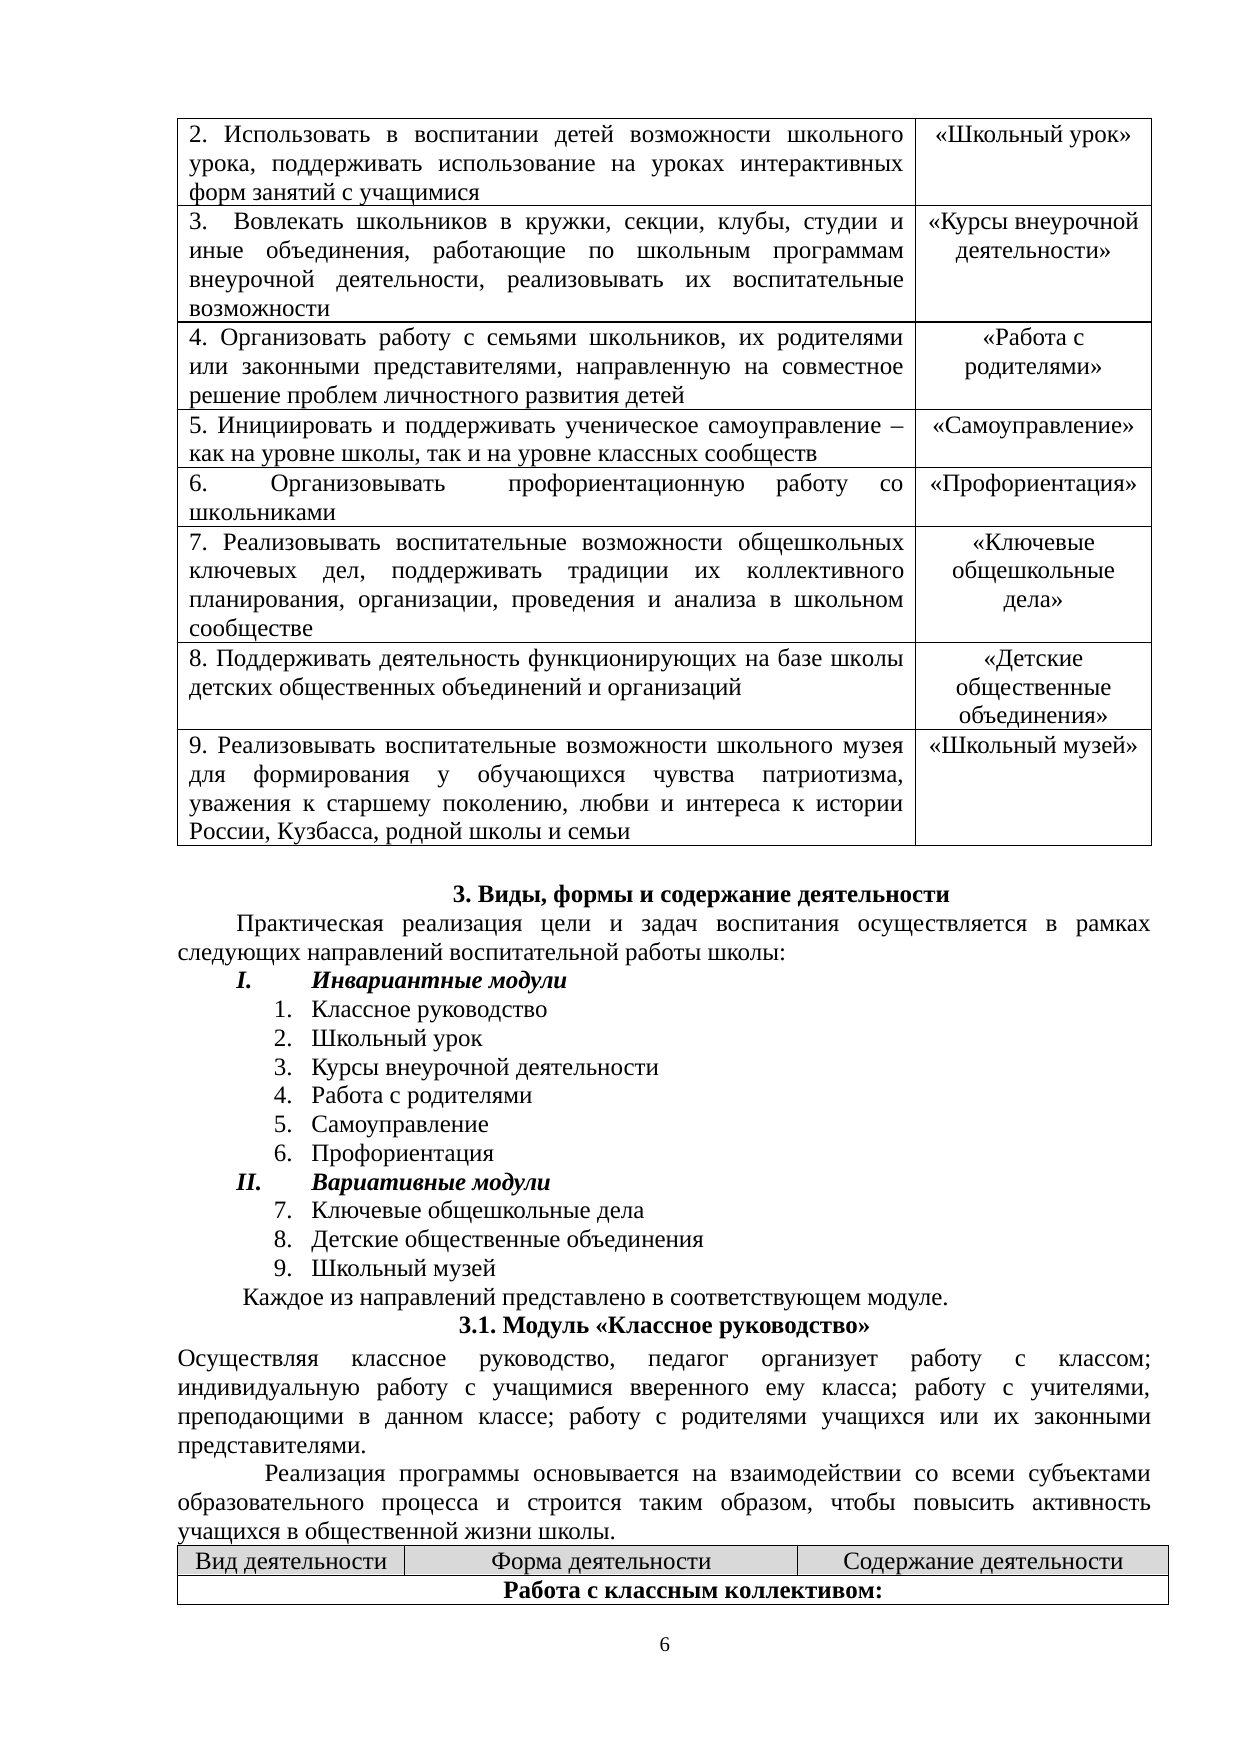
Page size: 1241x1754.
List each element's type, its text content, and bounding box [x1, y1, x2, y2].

list Детские общественные объединения [274, 1224, 1152, 1253]
list Инвариантные модули [236, 966, 1152, 994]
table_cell «Детские общественные объединения» [916, 643, 1151, 729]
table_cell 6. Организовывать профориентационную работу со школьниками [178, 468, 915, 526]
list Вариативные модули [236, 1167, 1152, 1196]
list Школьный музей [274, 1253, 1152, 1282]
list Классное руководство [274, 994, 1152, 1023]
table_cell 4. Организовать работу с семьями школьников, их родителями или законными представителями, направленную на совместное решение проблем личностного развития детей [178, 323, 915, 409]
table_cell «Школьный урок» [916, 119, 1151, 205]
table_header Содержание деятельности [798, 1546, 1168, 1574]
text Каждое из направлений представлено в соответствующем модуле. [177, 1282, 1152, 1311]
table_header Форма деятельности [405, 1546, 797, 1574]
list Работа с родителями [274, 1081, 1152, 1109]
text 3. Виды, формы и содержание деятельности [177, 879, 1152, 908]
list Самоуправление [274, 1109, 1152, 1138]
table_cell 7. Реализовывать воспитательные возможности общешкольных ключевых дел, поддерживать традиции их коллективного планирования, организации, проведения и анализа в школьном сообществе [178, 527, 915, 642]
table_cell 8. Поддерживать деятельность функционирующих на базе школы детских общественных объединений и организаций [178, 643, 915, 729]
table_header Вид деятельности [178, 1546, 404, 1574]
table_cell 3. Вовлекать школьников в кружки, секции, клубы, студии и иные объединения, работающие по школьным программам внеурочной деятельности, реализовывать их воспитательные возможности [178, 206, 915, 321]
table_cell 5. Инициировать и поддерживать ученическое самоуправление – как на уровне школы, так и на уровне классных сообществ [178, 410, 915, 467]
list Школьный урок [274, 1023, 1152, 1052]
table_cell Работа с классным коллективом: [178, 1576, 1168, 1604]
text Реализация программы основывается на взаимодействии со всеми субъектами образовательного процесса и строится таким образом, чтобы повысить активность учащихся в общественной жизни школы. [177, 1458, 1152, 1545]
table_cell 9. Реализовывать воспитательные возможности школьного музея для формирования у обучающихся чувства патриотизма, уважения к старшему поколению, любви и интереса к истории России, Кузбасса, родной школы и семьи [178, 730, 915, 845]
table_cell «Работа с родителями» [916, 323, 1151, 409]
table_cell «Школьный музей» [916, 730, 1151, 845]
text 3.1. Модуль «Классное руководство» [177, 1311, 1152, 1339]
list Курсы внеурочной деятельности [274, 1052, 1152, 1081]
text Осуществляя классное руководство, педагог организует работу с классом; индивидуальную работу с учащимися вверенного ему класса; работу с учителями, преподающими в данном классе; работу с родителями учащихся или их законными представителями. [177, 1343, 1152, 1458]
table_cell «Самоуправление» [916, 410, 1151, 467]
table_cell «Курсы внеурочной деятельности» [916, 206, 1151, 321]
list Ключевые общешкольные дела [274, 1196, 1152, 1224]
table_cell «Ключевые общешкольные дела» [916, 527, 1151, 642]
list Профориентация [274, 1138, 1152, 1167]
table_cell 2. Использовать в воспитании детей возможности школьного урока, поддерживать использование на уроках интерактивных форм занятий с учащимися [178, 119, 915, 205]
text Практическая реализация цели и задач воспитания осуществляется в рамках следующих направлений воспитательной работы школы: [177, 908, 1152, 966]
table_cell «Профориентация» [916, 468, 1151, 526]
